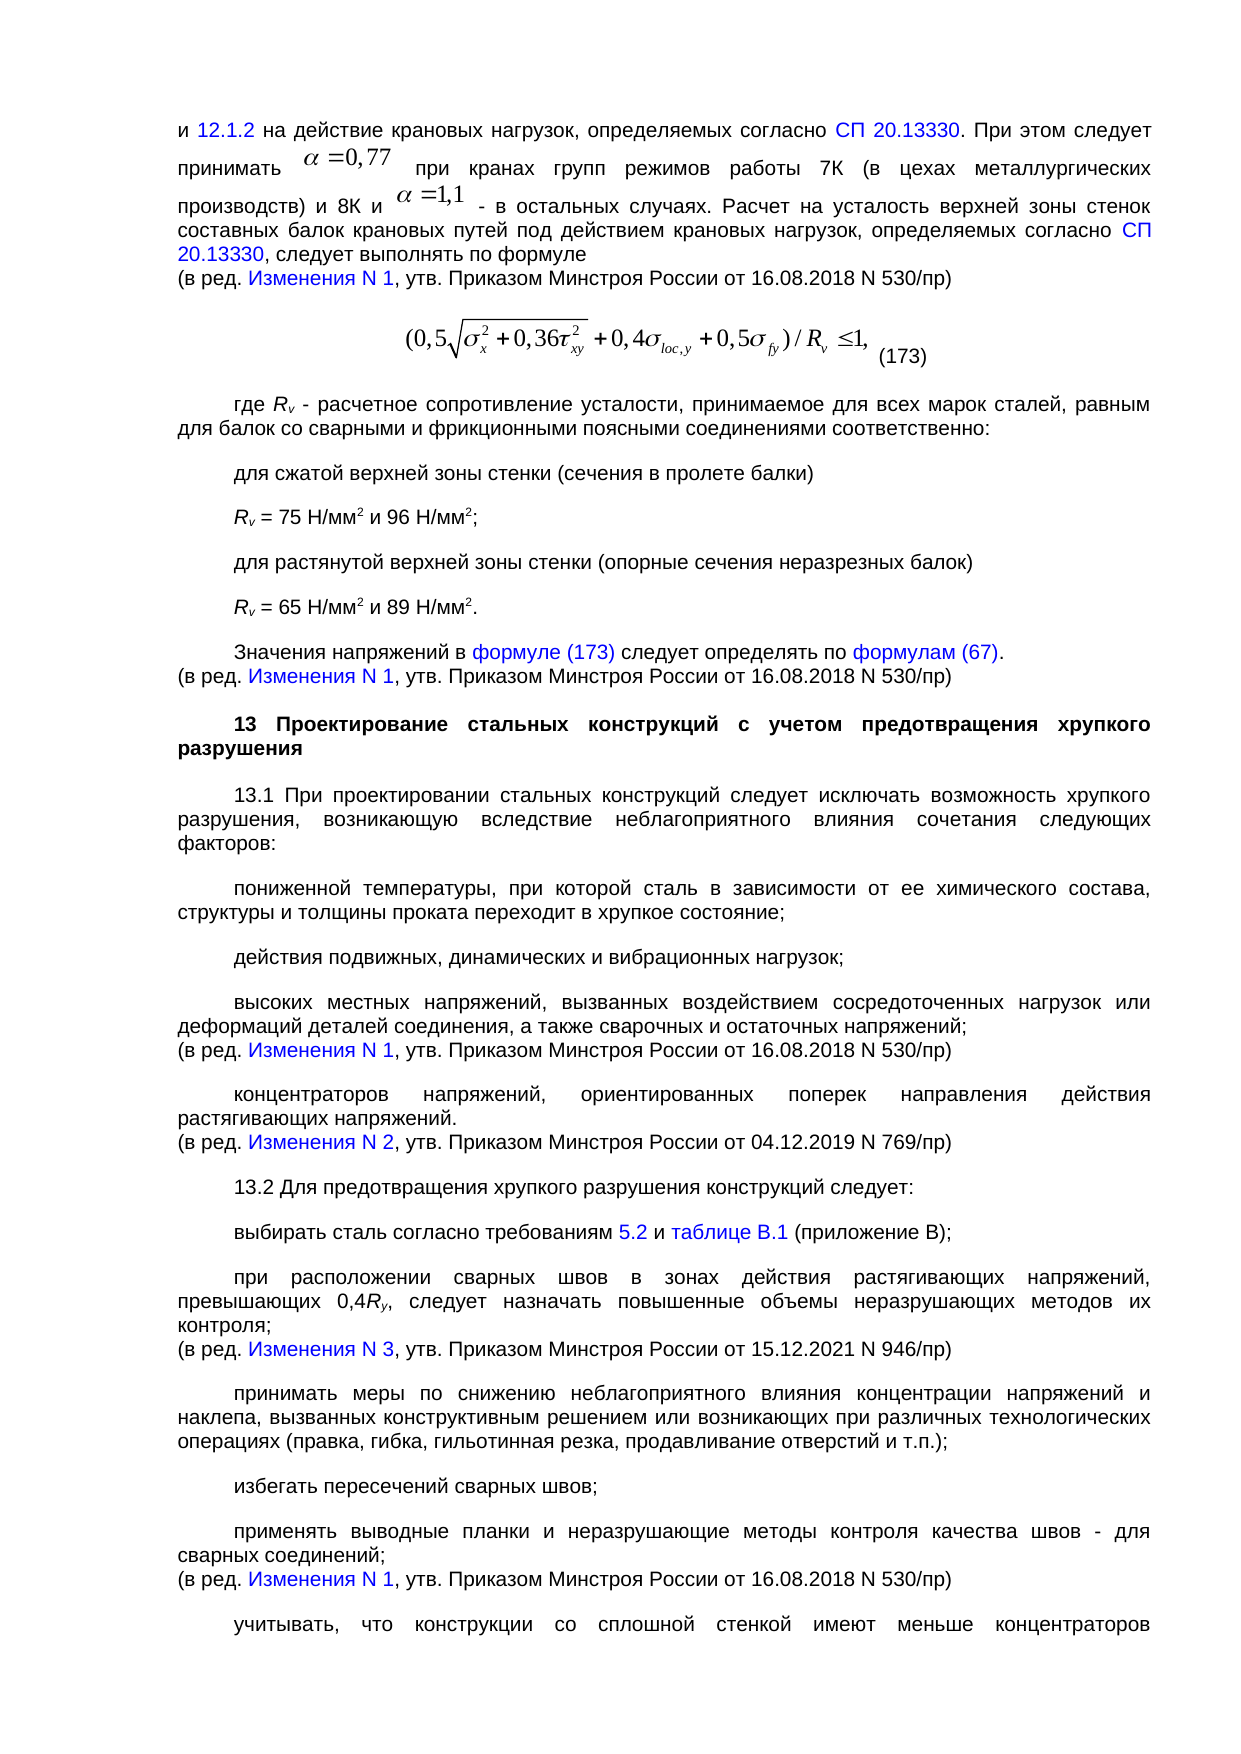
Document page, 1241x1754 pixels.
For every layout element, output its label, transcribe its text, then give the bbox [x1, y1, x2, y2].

text (в ред. Изменения N 1, утв. Приказом Минстроя России от 16.08.2018 N 530/пр) [177, 1567, 1152, 1591]
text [177, 1611, 1152, 1635]
title 13 Проектирование стальных конструкций с учетом предотвращения хрупкого разрушения [177, 711, 1152, 759]
text (173) [177, 313, 1152, 368]
text для растянутой верхней зоны стенки (опорные сечения неразрезных балок) [177, 550, 1152, 574]
text при расположении сварных швов в зонах действия растягивающих напряжений, превышающих 0,4Ry, следует назначать повышенные объемы неразрушающих методов их контроля; [177, 1264, 1152, 1336]
text концентраторов напряжений, ориентированных поперек направления действия растягивающих напряжений. [177, 1082, 1152, 1130]
text (в ред. Изменения N 2, утв. Приказом Минстроя России от 04.12.2019 N 769/пр) [177, 1130, 1152, 1154]
text 13.1 При проектировании стальных конструкций следует исключать возможность хрупкого разрушения, возникающую вследствие неблагоприятного влияния сочетания следующих факторов: [177, 783, 1152, 855]
text Rv = 75 Н/мм2 и 96 Н/мм2; [177, 505, 1152, 529]
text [177, 118, 1152, 265]
text где Rv - расчетное сопротивление усталости, принимаемое для всех марок сталей, равным для балок со сварными и фрикционными поясными соединениями соответственно: [177, 392, 1152, 439]
text (в ред. Изменения N 1, утв. Приказом Минстроя России от 16.08.2018 N 530/пр) [177, 663, 1152, 687]
text для сжатой верхней зоны стенки (сечения в пролете балки) [177, 460, 1152, 484]
text выбирать сталь согласно требованиям 5.2 и таблице В.1 (приложение В); [177, 1220, 1152, 1244]
text (в ред. Изменения N 1, утв. Приказом Минстроя России от 16.08.2018 N 530/пр) [177, 1037, 1152, 1061]
text принимать меры по снижению неблагоприятного влияния концентрации напряжений и наклепа, вызванных конструктивным решением или возникающих при различных технологических операциях (правка, гибка, гильотинная резка, продавливание отверстий и т.п.); [177, 1381, 1152, 1453]
text избегать пересечений сварных швов; [177, 1474, 1152, 1498]
text высоких местных напряжений, вызванных воздействием сосредоточенных нагрузок или деформаций деталей соединения, а также сварочных и остаточных напряжений; [177, 989, 1152, 1037]
text 13.2 Для предотвращения хрупкого разрушения конструкций следует: [177, 1175, 1152, 1199]
text применять выводные планки и неразрушающие методы контроля качества швов - для сварных соединений; [177, 1519, 1152, 1567]
text Rv = 65 Н/мм2 и 89 Н/мм2. [177, 595, 1152, 619]
text (в ред. Изменения N 3, утв. Приказом Минстроя России от 15.12.2021 N 946/пр) [177, 1336, 1152, 1360]
text действия подвижных, динамических и вибрационных нагрузок; [177, 945, 1152, 969]
text Значения напряжений в формуле (173) следует определять по формулам (67). [177, 639, 1152, 663]
text (в ред. Изменения N 1, утв. Приказом Минстроя России от 16.08.2018 N 530/пр) [177, 265, 1152, 289]
text пониженной температуры, при которой сталь в зависимости от ее химического состава, структуры и толщины проката переходит в хрупкое состояние; [177, 876, 1152, 924]
